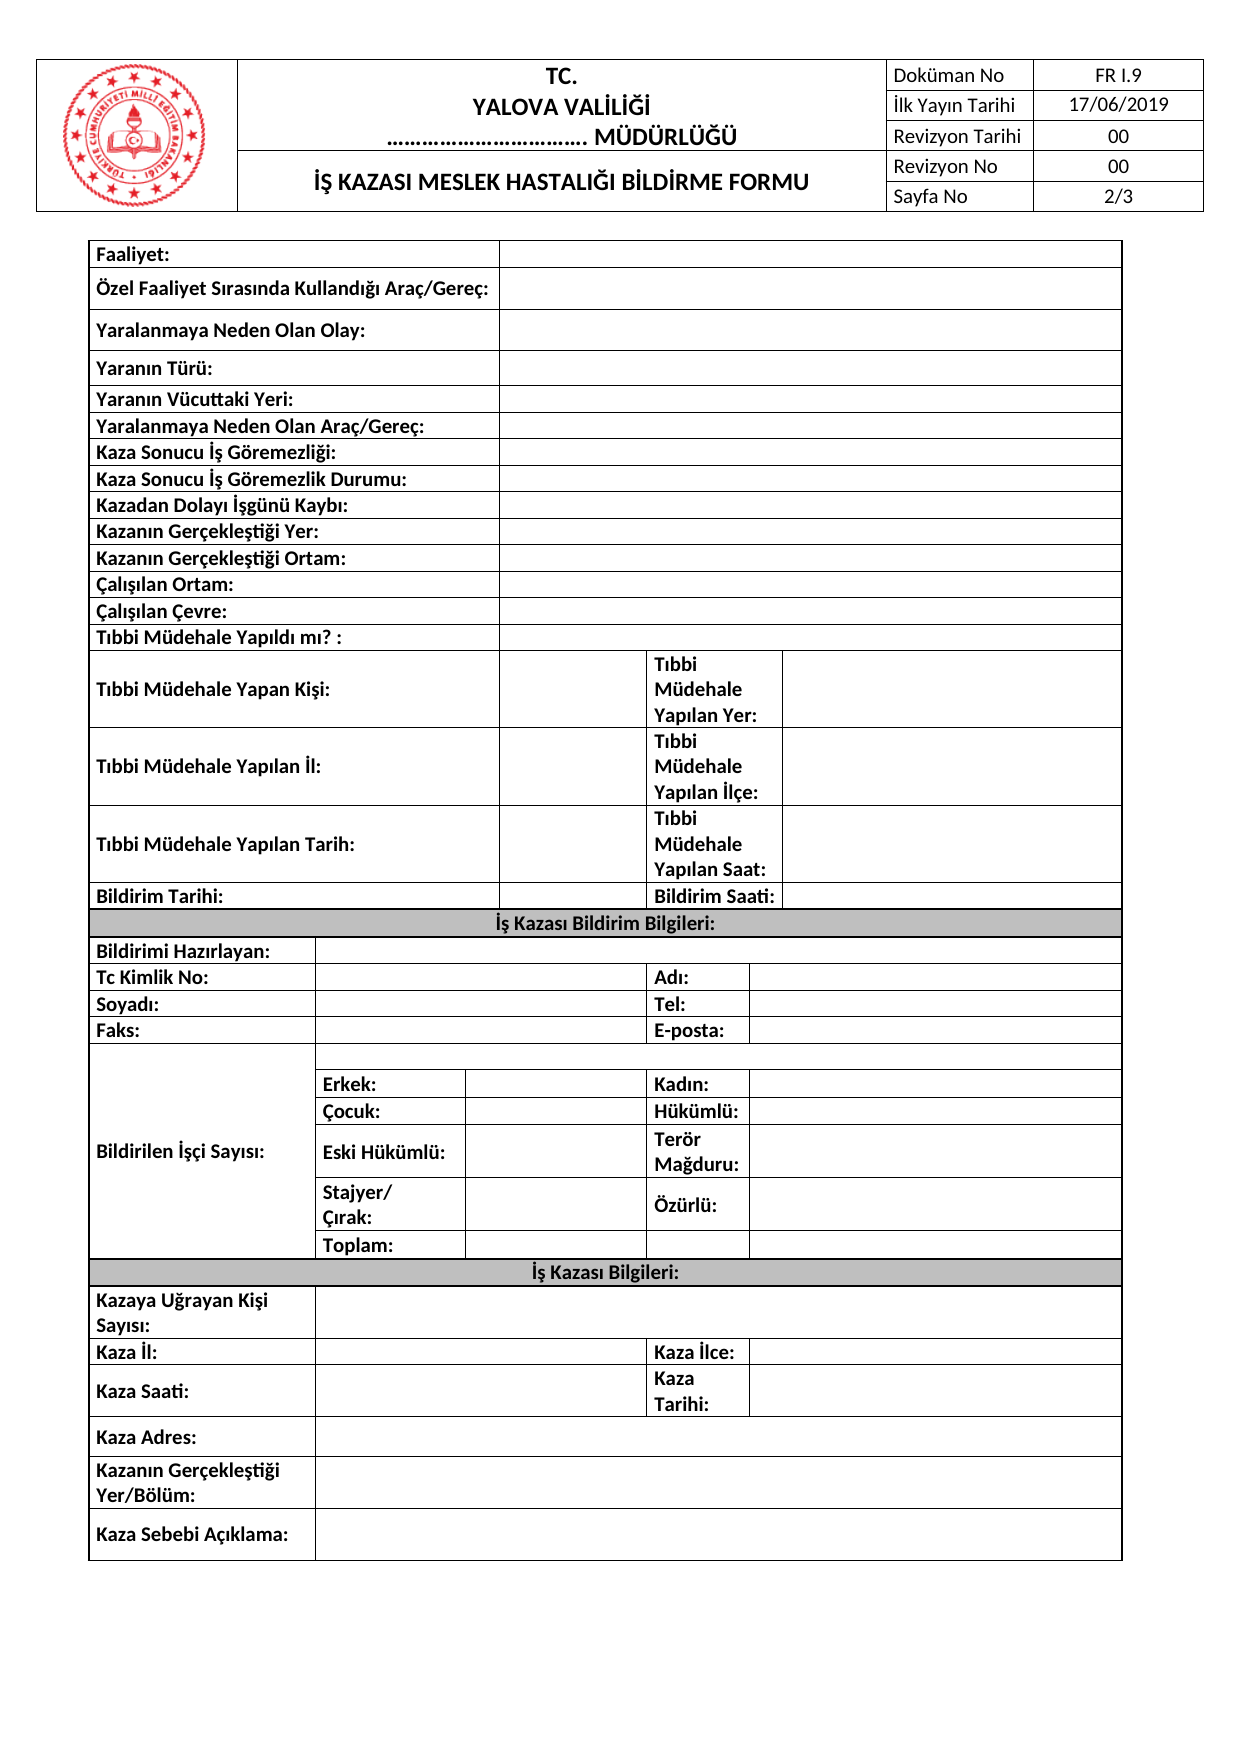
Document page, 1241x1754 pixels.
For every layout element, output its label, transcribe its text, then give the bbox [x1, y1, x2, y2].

table_cell [500, 545, 1121, 571]
table_cell [316, 1365, 646, 1416]
table_cell Stajyer/ Çırak: [316, 1178, 465, 1230]
table_cell Tıbbi Müdehale Yapılan Yer: [647, 651, 782, 727]
table_cell [500, 413, 1121, 438]
table_cell Yaralanmaya Neden Olan Olay: [90, 310, 499, 349]
table_cell [750, 1231, 1121, 1257]
table_cell [316, 1417, 1121, 1456]
table_cell [750, 1125, 1121, 1177]
table_cell Kaza İlce: [647, 1339, 749, 1364]
table_cell [500, 241, 1121, 267]
table_cell [750, 1178, 1121, 1230]
table_cell [750, 1017, 1121, 1043]
table_cell Yaralanmaya Neden Olan Araç/Gereç: [90, 413, 499, 438]
table_cell [500, 572, 1121, 597]
table_cell Kaza Anında Yürütmekte Olduğu Özel Faaliyet: [90, 241, 499, 267]
table_cell [466, 1125, 646, 1177]
table_cell [783, 883, 1121, 908]
table_cell [500, 439, 1121, 465]
table_cell Bildirilen İşçi Sayısı: [90, 1044, 315, 1257]
table_cell [500, 625, 1121, 650]
table_cell [750, 964, 1121, 990]
table_cell [316, 1509, 1121, 1559]
table_cell [783, 651, 1121, 727]
table_cell Hükümlü: [647, 1098, 749, 1124]
table_cell Çalışılan Çevre: [90, 598, 499, 623]
table_cell Tıbbi Müdehale Yapılan İlçe: [647, 728, 782, 804]
table_cell [316, 1017, 646, 1043]
table_cell [316, 1044, 1121, 1069]
table_cell [500, 466, 1121, 491]
table_cell Kazanın Gerçekleştiği Ortam: [90, 545, 499, 571]
table_cell [500, 310, 1121, 349]
table_cell Özel Faaliyet Sırasında Kullandığı Araç/Gereç: [90, 268, 499, 309]
table_cell [500, 806, 646, 882]
table_cell Tıbbi Müdehale Yapıldı mı? : [90, 625, 499, 650]
table_cell [316, 1287, 1121, 1338]
table_cell Kaza Saati: [90, 1365, 315, 1416]
table_cell Faks: [90, 1017, 315, 1043]
table_cell [783, 728, 1121, 804]
table_cell Bildirimi Hazırlayan: [90, 938, 315, 963]
table_cell Tel: [647, 991, 749, 1016]
table_cell Yaranın Türü: [90, 351, 499, 385]
picture [63, 64, 206, 207]
table_cell [500, 351, 1121, 385]
table_cell [466, 1231, 646, 1257]
table_cell Kaza Tarihi: [647, 1365, 749, 1416]
table_cell [466, 1178, 646, 1230]
table_cell E-posta: [647, 1017, 749, 1043]
table_cell [466, 1098, 646, 1124]
table_cell Kadın: [647, 1070, 749, 1097]
table_cell [500, 386, 1121, 412]
table_cell Tıbbi Müdehale Yapılan İl: [90, 728, 499, 804]
table_cell [750, 991, 1121, 1016]
table_cell Eski Hükümlü: [316, 1125, 465, 1177]
table_cell Kazanın Gerçekleştiği Yer: [90, 519, 499, 544]
table_cell Tıbbi Müdehale Yapılan Tarih: [90, 806, 499, 882]
table_cell Kazaya Uğrayan Kişi Sayısı: [90, 1287, 315, 1338]
table_cell Tıbbi Müdehale Yapılan Saat: [647, 806, 782, 882]
table_cell [500, 268, 1121, 309]
table_cell Kazanın Gerçekleştiği Yer/Bölüm: [90, 1457, 315, 1508]
table_cell Tc Kimlik No: [90, 964, 315, 990]
table_cell Kaza Adres: [90, 1417, 315, 1456]
table_cell Bildirim Tarihi: [90, 883, 499, 908]
table_cell Bildirim Saati: [647, 883, 782, 908]
table_cell Çalışılan Ortam: [90, 572, 499, 597]
table_cell [500, 883, 646, 908]
table_cell [750, 1098, 1121, 1124]
table_cell Yaranın Vücuttaki Yeri: [90, 386, 499, 412]
table_cell [466, 1070, 646, 1097]
table_cell [316, 1457, 1121, 1508]
table_cell [750, 1339, 1121, 1364]
table_cell Özürlü: [647, 1178, 749, 1230]
table_cell [500, 492, 1121, 518]
table_cell Kaza Sonucu İş Göremezliği: [90, 439, 499, 465]
table_cell [316, 938, 1121, 963]
table_cell [783, 806, 1121, 882]
table_cell Tıbbi Müdehale Yapan Kişi: [90, 651, 499, 727]
table_cell Erkek: [316, 1070, 465, 1097]
table_cell [750, 1070, 1121, 1097]
table_cell [647, 1231, 749, 1257]
table_cell İş Kazası Bildirim Bilgileri: [90, 910, 1121, 936]
table_cell Terör Mağduru: [647, 1125, 749, 1177]
table_cell [316, 1339, 646, 1364]
table_cell [750, 1365, 1121, 1416]
table_cell Adı: [647, 964, 749, 990]
table_cell [500, 519, 1121, 544]
table_cell [316, 991, 646, 1016]
table_cell Toplam: [316, 1231, 465, 1257]
table_cell [500, 651, 646, 727]
table_cell Kaza İl: [90, 1339, 315, 1364]
table_cell İş Kazası Bilgileri: [90, 1260, 1121, 1285]
table_cell [316, 964, 646, 990]
table_cell [500, 728, 646, 804]
table_cell Soyadı: [90, 991, 315, 1016]
table_cell Çocuk: [316, 1098, 465, 1124]
table_cell Kazadan Dolayı İşgünü Kaybı: [90, 492, 499, 518]
table_cell Kaza Sebebi Açıklama: [90, 1509, 315, 1559]
table_cell Kaza Sonucu İş Göremezlik Durumu: [90, 466, 499, 491]
table_cell [500, 598, 1121, 623]
